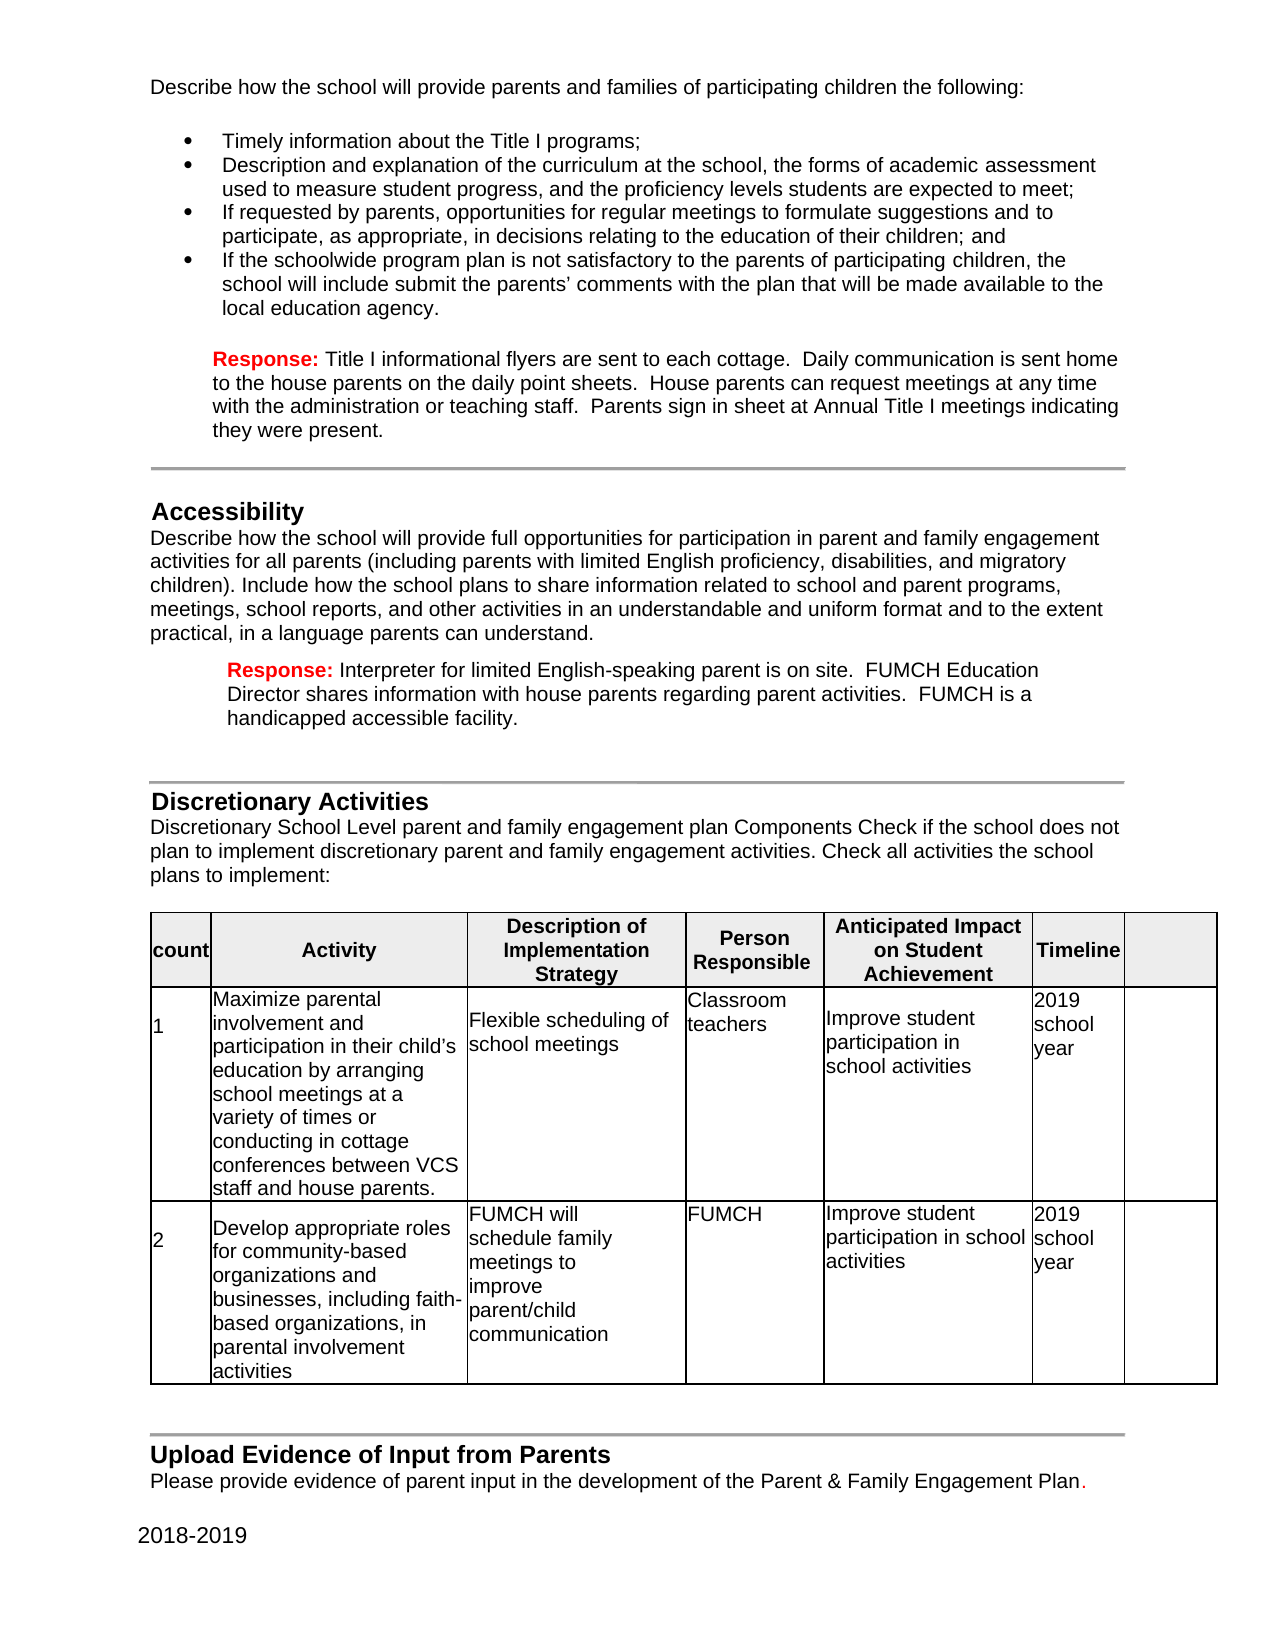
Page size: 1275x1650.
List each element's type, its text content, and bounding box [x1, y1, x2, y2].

text Describe how the school will provide full opportunities for participation in parent and family engagement activities for all parents (including parents with limited English proficiency, disabilities, and migratory children). Include how the school plans to share information related to school and parent programs, meetings, school reports, and other activities in an understandable and uniform format and to the extent practical, in a language parents can understand. [150, 525, 1119, 645]
table_cell 2019 school year [1033, 988, 1124, 1200]
table_cell Develop appropriate roles for community-based organizations and businesses, including faith- based organizations, in parental involvement activities [212, 1202, 467, 1383]
table_cell [1125, 988, 1216, 1200]
table_cell Classroom teachers [687, 988, 823, 1200]
table_cell 2019 school year [1033, 1202, 1124, 1383]
text Describe how the school will provide parents and families of participating children the following: [150, 75, 1137, 99]
table_header count [152, 913, 210, 986]
table_header Activity [212, 913, 467, 986]
table_cell 2 [152, 1202, 210, 1383]
list If requested by parents, opportunities for regular meetings to formulate suggestions and to participate, as appropriate, in decisions relating to the education of their children; and [184, 201, 1056, 248]
table_header [1125, 913, 1216, 986]
text Discretionary School Level parent and family engagement plan Components Check if the school does not plan to implement discretionary parent and family engagement activities. Check all activities the school plans to implement: [150, 815, 1126, 887]
table_cell FUMCH [687, 1202, 823, 1383]
list Description and explanation of the curriculum at the school, the forms of academic assessment used to measure student progress, and the proficiency levels students are expected to meet; [184, 154, 1099, 201]
text Response: Interpreter for limited English-speaking parent is on site. FUMCH Education Director shares information with house parents regarding parent activities. FUMCH is a handicapped accessible facility. [227, 658, 1040, 729]
table_cell Flexible scheduling of school meetings [468, 988, 685, 1200]
table_cell 1 [152, 988, 210, 1200]
text Accessibility [137, 496, 1040, 525]
text Discretionary Activities [137, 754, 1137, 815]
table_header Timeline [1033, 913, 1124, 986]
table_header Anticipated Impact on Student Achievement [825, 913, 1032, 986]
text Response: Title I informational flyers are sent to each cottage. Daily communication is sent home to the house parents on the daily point sheets. House parents can request meetings at any time with the administration or teaching staff. Parents sign in sheet at Annual Title I meetings indicating they were present. [212, 346, 1137, 442]
table_cell Improve student participation in school activities [825, 1202, 1032, 1383]
table_header Person Responsible [687, 913, 823, 986]
table_cell FUMCH will schedule family meetings to improve parent/child communication [468, 1202, 685, 1383]
list Timely information about the Title I programs; [184, 128, 1137, 154]
list If the schoolwide program plan is not satisfactory to the parents of participating children, the school will include submit the parents’ comments with the plan that will be made available to the local education agency. [184, 248, 1110, 320]
table_cell Improve student participation in school activities [825, 988, 1032, 1200]
table_cell Maximize parental involvement and participation in their child’s education by arranging school meetings at a variety of times or conducting in cottage conferences between VCS staff and house parents. [212, 988, 467, 1200]
table_cell [1125, 1202, 1216, 1383]
text Please provide evidence of parent input in the development of the Parent & Family Engagement Plan. [150, 1469, 1131, 1493]
subtitle Upload Evidence of Input from Parents [150, 1431, 1137, 1469]
table_header Description of Implementation Strategy [468, 913, 685, 986]
